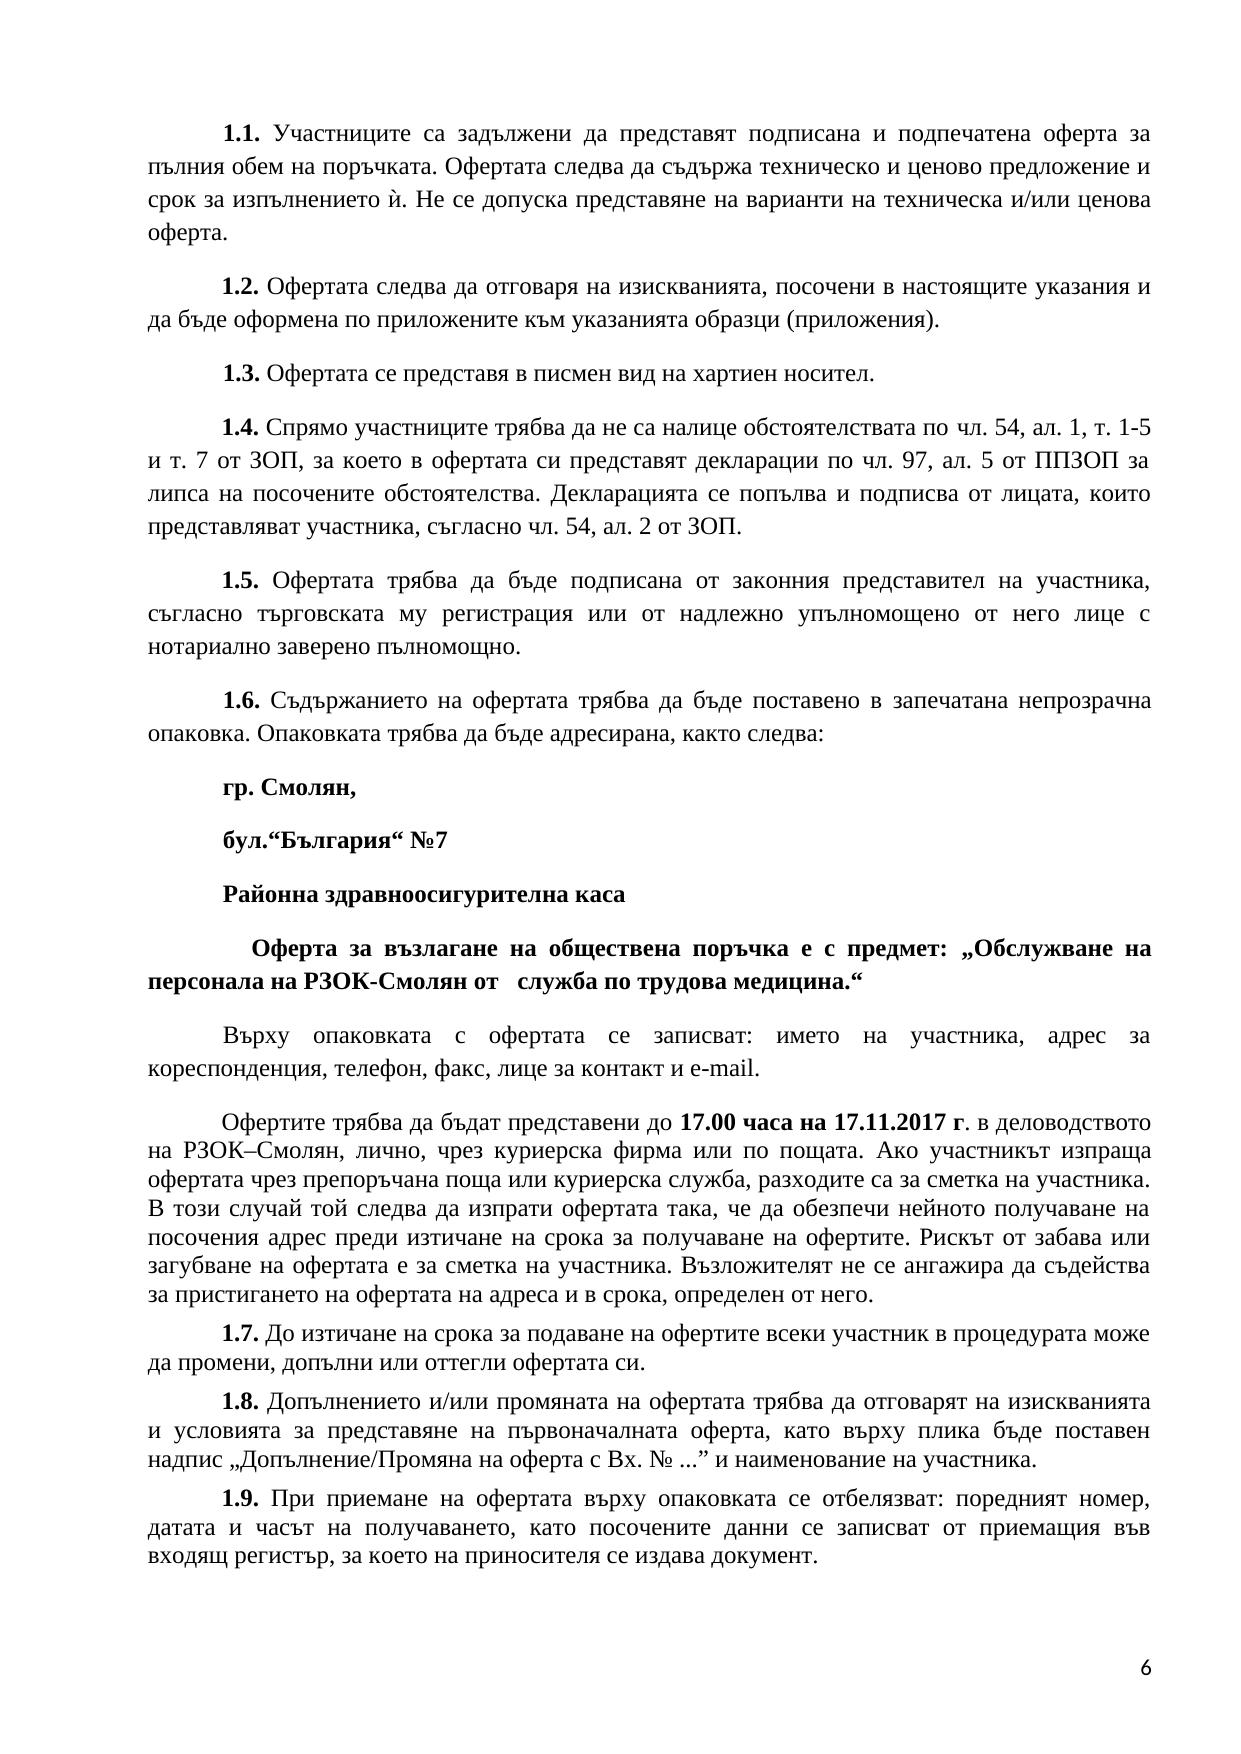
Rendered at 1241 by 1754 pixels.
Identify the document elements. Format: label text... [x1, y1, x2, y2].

text 1.8. Допълнението и/или промяната на офертата трябва да отговарят на изискванията и условията за представяне на първоначалната оферта, като върху плика бъде поставен надпис „Допълнение/Промяна на оферта с Вх. № ...” и наименование на участника. [148, 1386, 1152, 1473]
text 1.4. Спрямо участниците трябва да не са налице обстоятелствата по чл. 54, ал. 1, т. 1-5 и т. 7 от ЗОП, за което в офертата си представят декларации по чл. 97, ал. 5 от ППЗОП за липса на посочените обстоятелства. Декларацията се попълва и подписва от лицата, които представляват участника, съгласно чл. 54, ал. 2 от ЗОП. [148, 412, 1152, 540]
text бул.“България“ №7 [148, 825, 1152, 854]
text 1.1. Участниците са задължени да представят подписана и подпечатена оферта за пълния обем на поръчката. Офертата следва да съдържа техническо и ценово предложение и срок за изпълнението ѝ. Не се допуска представяне на варианти на техническа и/или ценова оферта. [148, 118, 1152, 246]
text 1.5. Офертата трябва да бъде подписана от законния представител на участника, съгласно търговската му регистрация или от надлежно упълномощено от него лице с нотариално заверено пълномощно. [148, 565, 1152, 659]
text Районна здравноосигурителна каса [148, 879, 1152, 908]
text Оферта за възлагане на обществена поръчка е с предмет: „Обслужване на персонала на РЗОК-Смолян от служба по трудова медицина.“ [148, 933, 1152, 995]
text 1.6. Съдържанието на офертата трябва да бъде поставено в запечатана непрозрачна опаковка. Опаковката трябва да бъде адресирана, както следва: [148, 685, 1152, 746]
text Върху опаковката с офертата се записват: името на участника, адрес за кореспонденция, телефон, факс, лице за контакт и e-mail. [148, 1020, 1152, 1082]
text 1.7. До изтичане на срока за подаване на офертите всеки участник в процедурата може да промени, допълни или оттегли офертата си. [148, 1318, 1152, 1376]
text Офертите трябва да бъдат представени до 17.00 часа на 17.11.2017 г. в деловодството на РЗОК–Смолян, лично, чрез куриерска фирма или по пощата. Ако участникът изпраща офертата чрез препоръчана поща или куриерска служба, разходите са за сметка на участника. В този случай той следва да изпрати офертата така, че да обезпечи нейното получаване на посочения адрес преди изтичане на срока за получаване на офертите. Рискът от забава или загубване на офертата е за сметка на участника. Възложителят не се ангажира да съдейства за пристигането на офертата на адреса и в срока, определен от него. [148, 1107, 1152, 1308]
text гр. Смолян, [148, 772, 1152, 800]
text 1.2. Офертата следва да отговаря на изискванията, посочени в настоящите указания и да бъде оформена по приложените към указанията образци (приложения). [148, 271, 1152, 333]
text 1.9. При приемане на офертата върху опаковката се отбелязват: поредният номер, датата и часът на получаването, като посочените данни се записват от приемащия във входящ регистър, за което на приносителя се издава документ. [148, 1483, 1152, 1569]
text 1.3. Офертата се представя в писмен вид на хартиен носител. [148, 358, 1152, 387]
